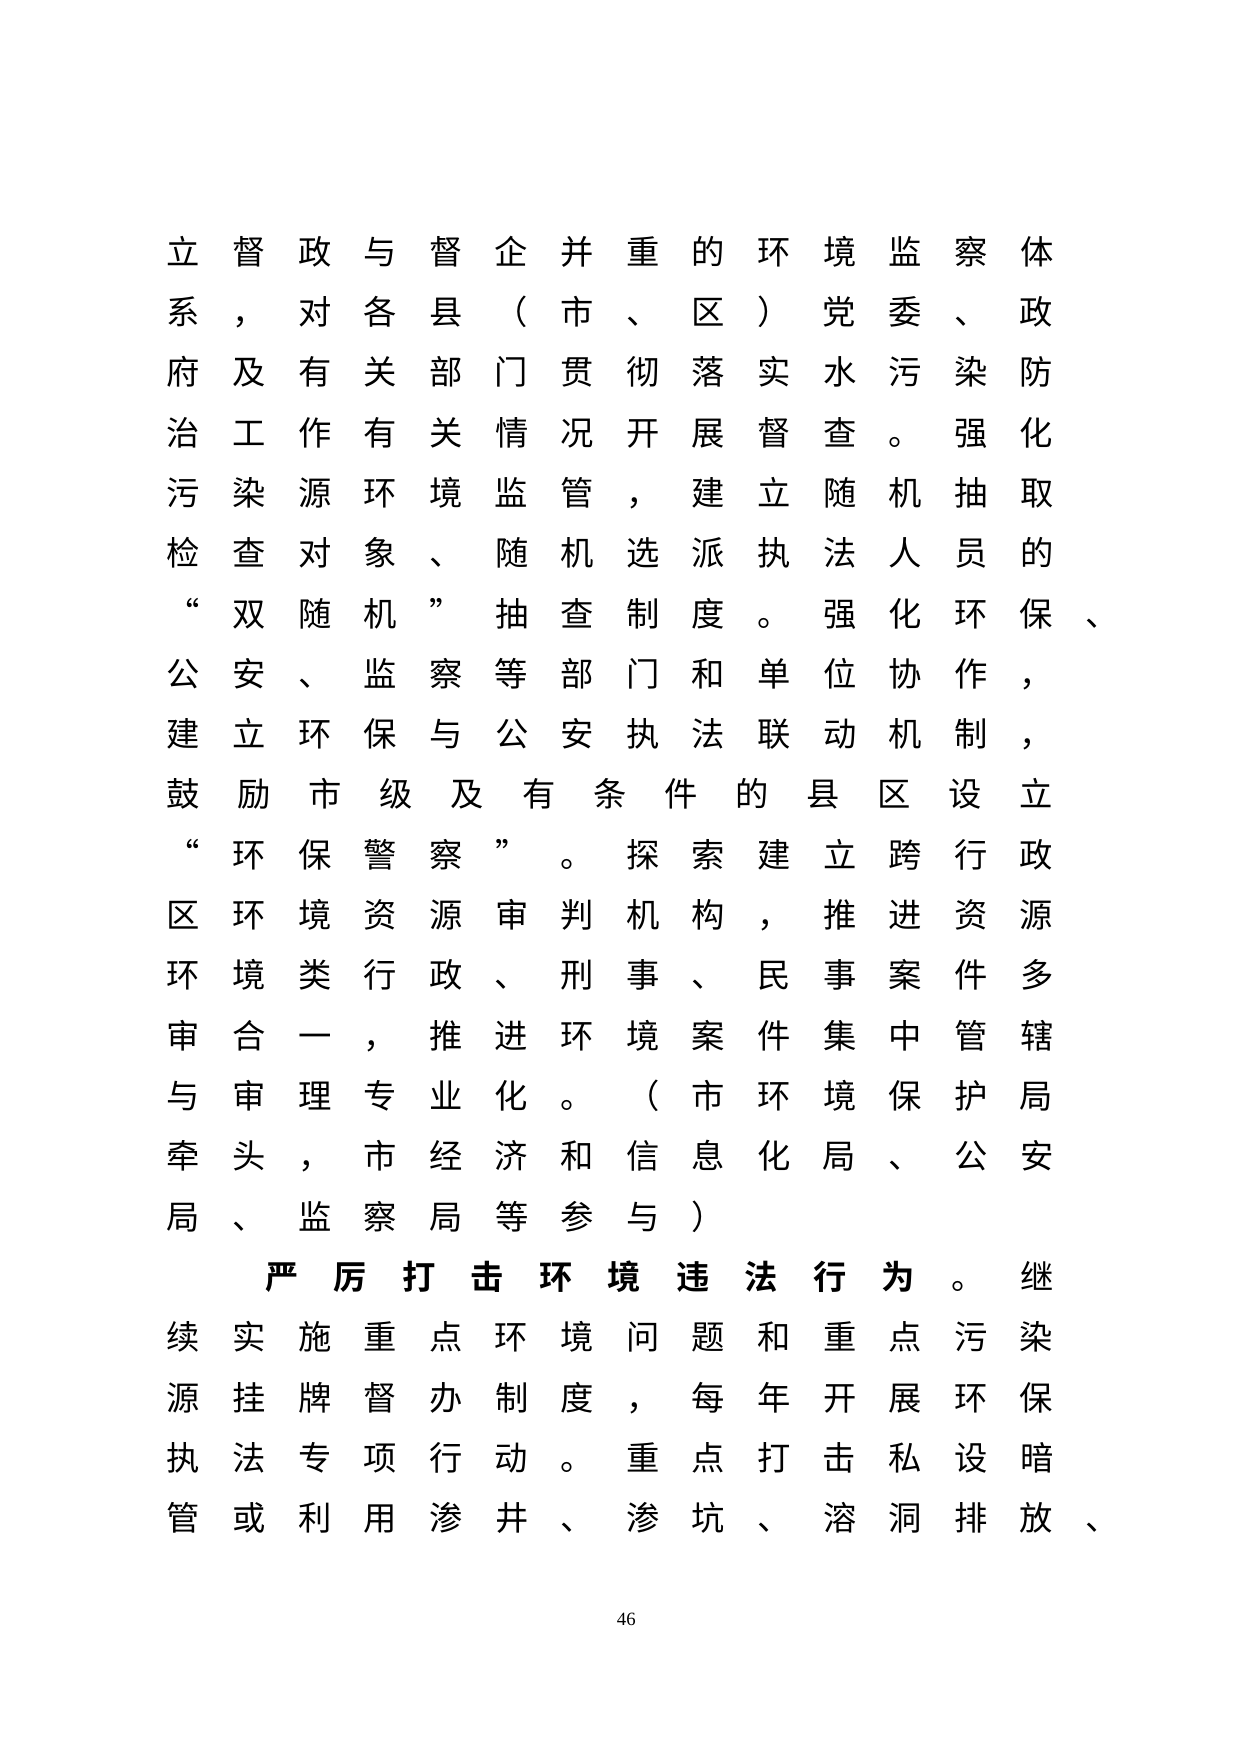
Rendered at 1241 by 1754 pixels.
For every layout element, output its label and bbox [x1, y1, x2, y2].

text [167, 1245, 1085, 1546]
text [167, 219, 1085, 1245]
